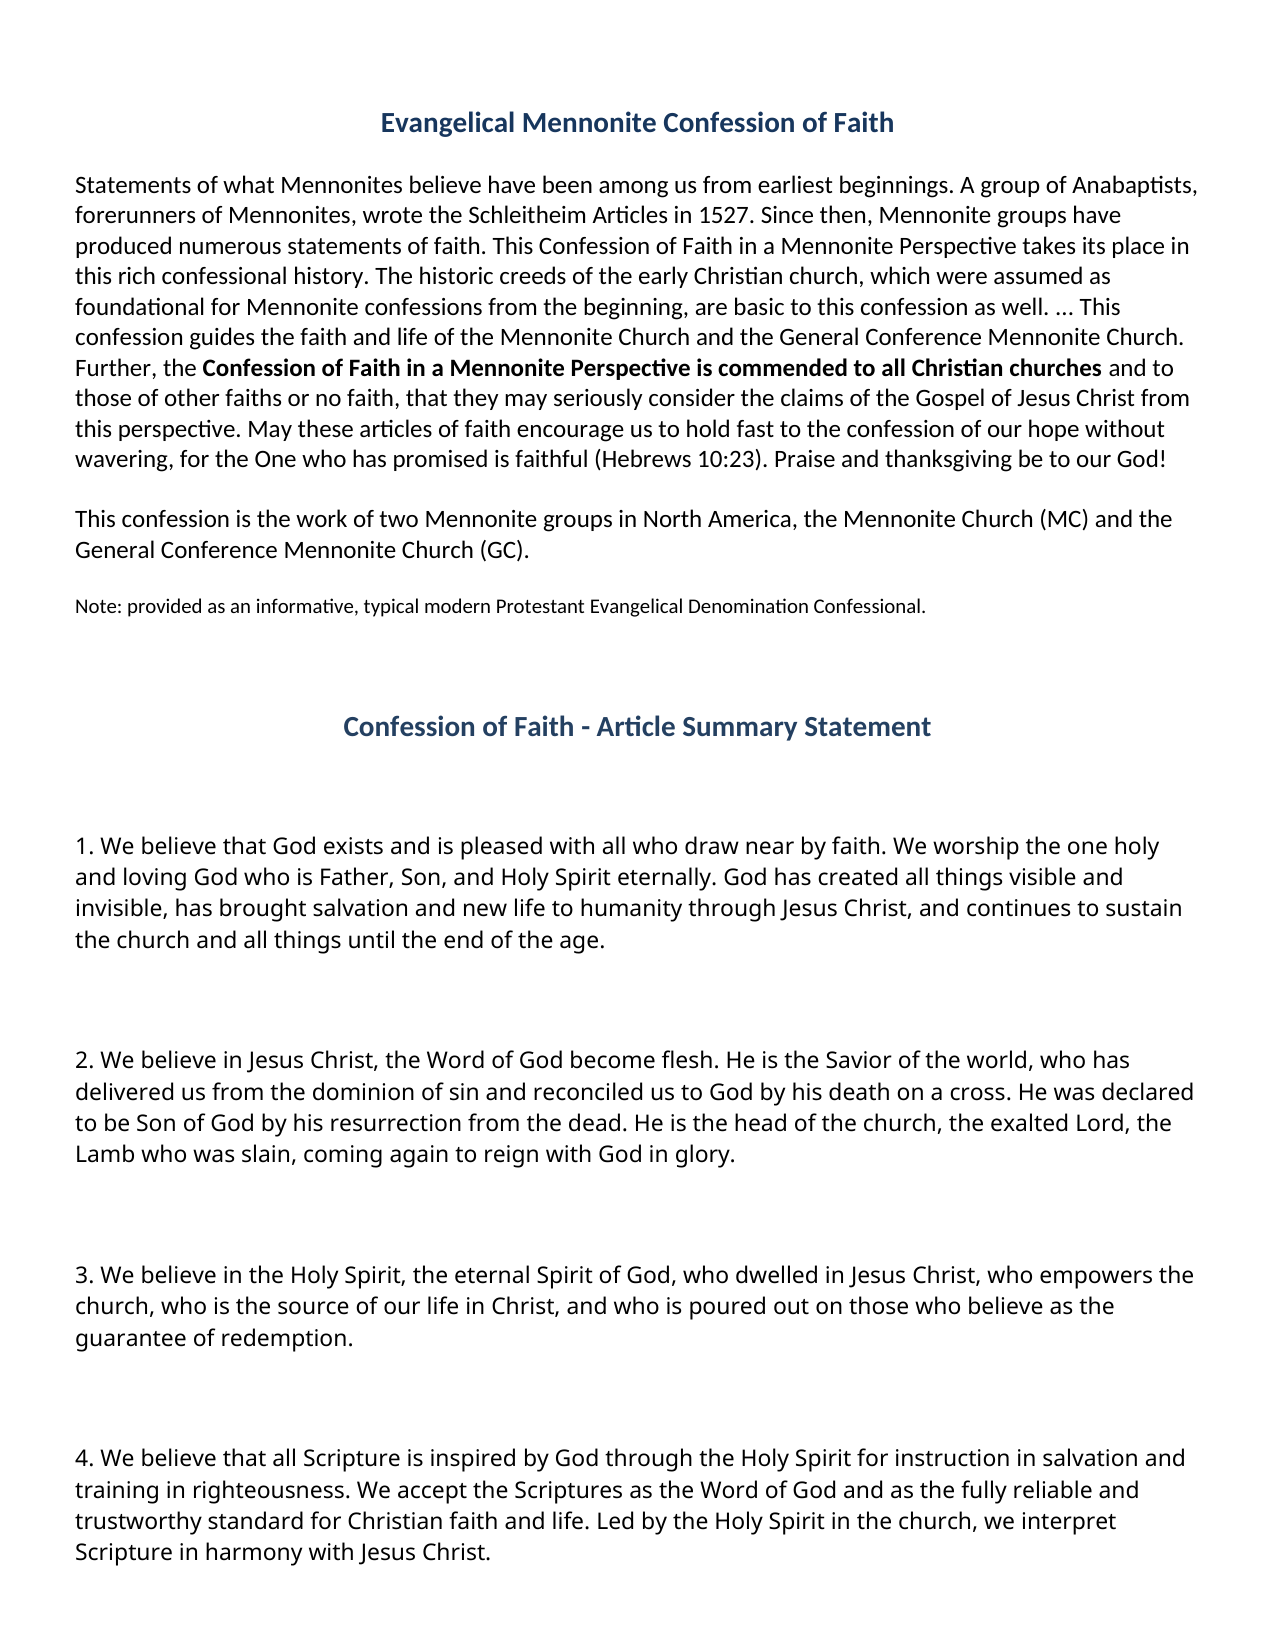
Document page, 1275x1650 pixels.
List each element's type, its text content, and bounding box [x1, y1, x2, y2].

subtitle Evangelical Mennonite Confession of Faith [75, 104, 1200, 140]
text 4. We believe that all Scripture is inspired by God through the Holy Spirit for instruction in salvation and training in righteousness. We accept the Scriptures as the Word of God and as the fully reliable and trustworthy standard for Christian faith and life. Led by the Holy Spirit in the church, we interpret Scripture in harmony with Jesus Christ. [75, 1442, 1200, 1567]
text This confession is the work of two Mennonite groups in North America, the Mennonite Church (MC) and the General Conference Mennonite Church (GC). [75, 503, 1200, 564]
text 2. We believe in Jesus Christ, the Word of God become flesh. He is the Savior of the world, who has delivered us from the dominion of sin and reconciled us to God by his death on a cross. He was declared to be Son of God by his resurrection from the dead. He is the head of the church, the exalted Lord, the Lamb who was slain, coming again to reign with God in glory. [75, 1044, 1200, 1169]
text Confession of Faith - Article Summary Statement [75, 708, 1200, 743]
text 3. We believe in the Holy Spirit, the eternal Spirit of God, who dwelled in Jesus Christ, who empowers the church, who is the source of our life in Christ, and who is poured out on those who believe as the guarantee of redemption. [75, 1259, 1200, 1353]
text Note: provided as an informative, typical modern Protestant Evangelical Denomination Confessional. [75, 593, 1200, 619]
text Statements of what Mennonites believe have been among us from earliest beginnings. A group of Anabaptists, forerunners of Mennonites, wrote the Schleitheim Articles in 1527. Since then, Mennonite groups have produced numerous statements of faith. This Confession of Faith in a Mennonite Perspective takes its place in this rich confessional history. The historic creeds of the early Christian church, which were assumed as foundational for Mennonite confessions from the beginning, are basic to this confession as well. ... This confession guides the faith and life of the Mennonite Church and the General Conference Mennonite Church. Further, the Confession of Faith in a Mennonite Perspective is commended to all Christian churches and to those of other faiths or no faith, that they may seriously consider the claims of the Gospel of Jesus Christ from this perspective. May these articles of faith encourage us to hold fast to the confession of our hope without wavering, for the One who has promised is faithful (Hebrews 10:23). Praise and thanksgiving be to our God! [75, 169, 1200, 474]
text 1. We believe that God exists and is pleased with all who draw near by faith. We worship the one holy and loving God who is Father, Son, and Holy Spirit eternally. God has created all things visible and invisible, has brought salvation and new life to humanity through Jesus Christ, and continues to sustain the church and all things until the end of the age. [75, 830, 1200, 955]
